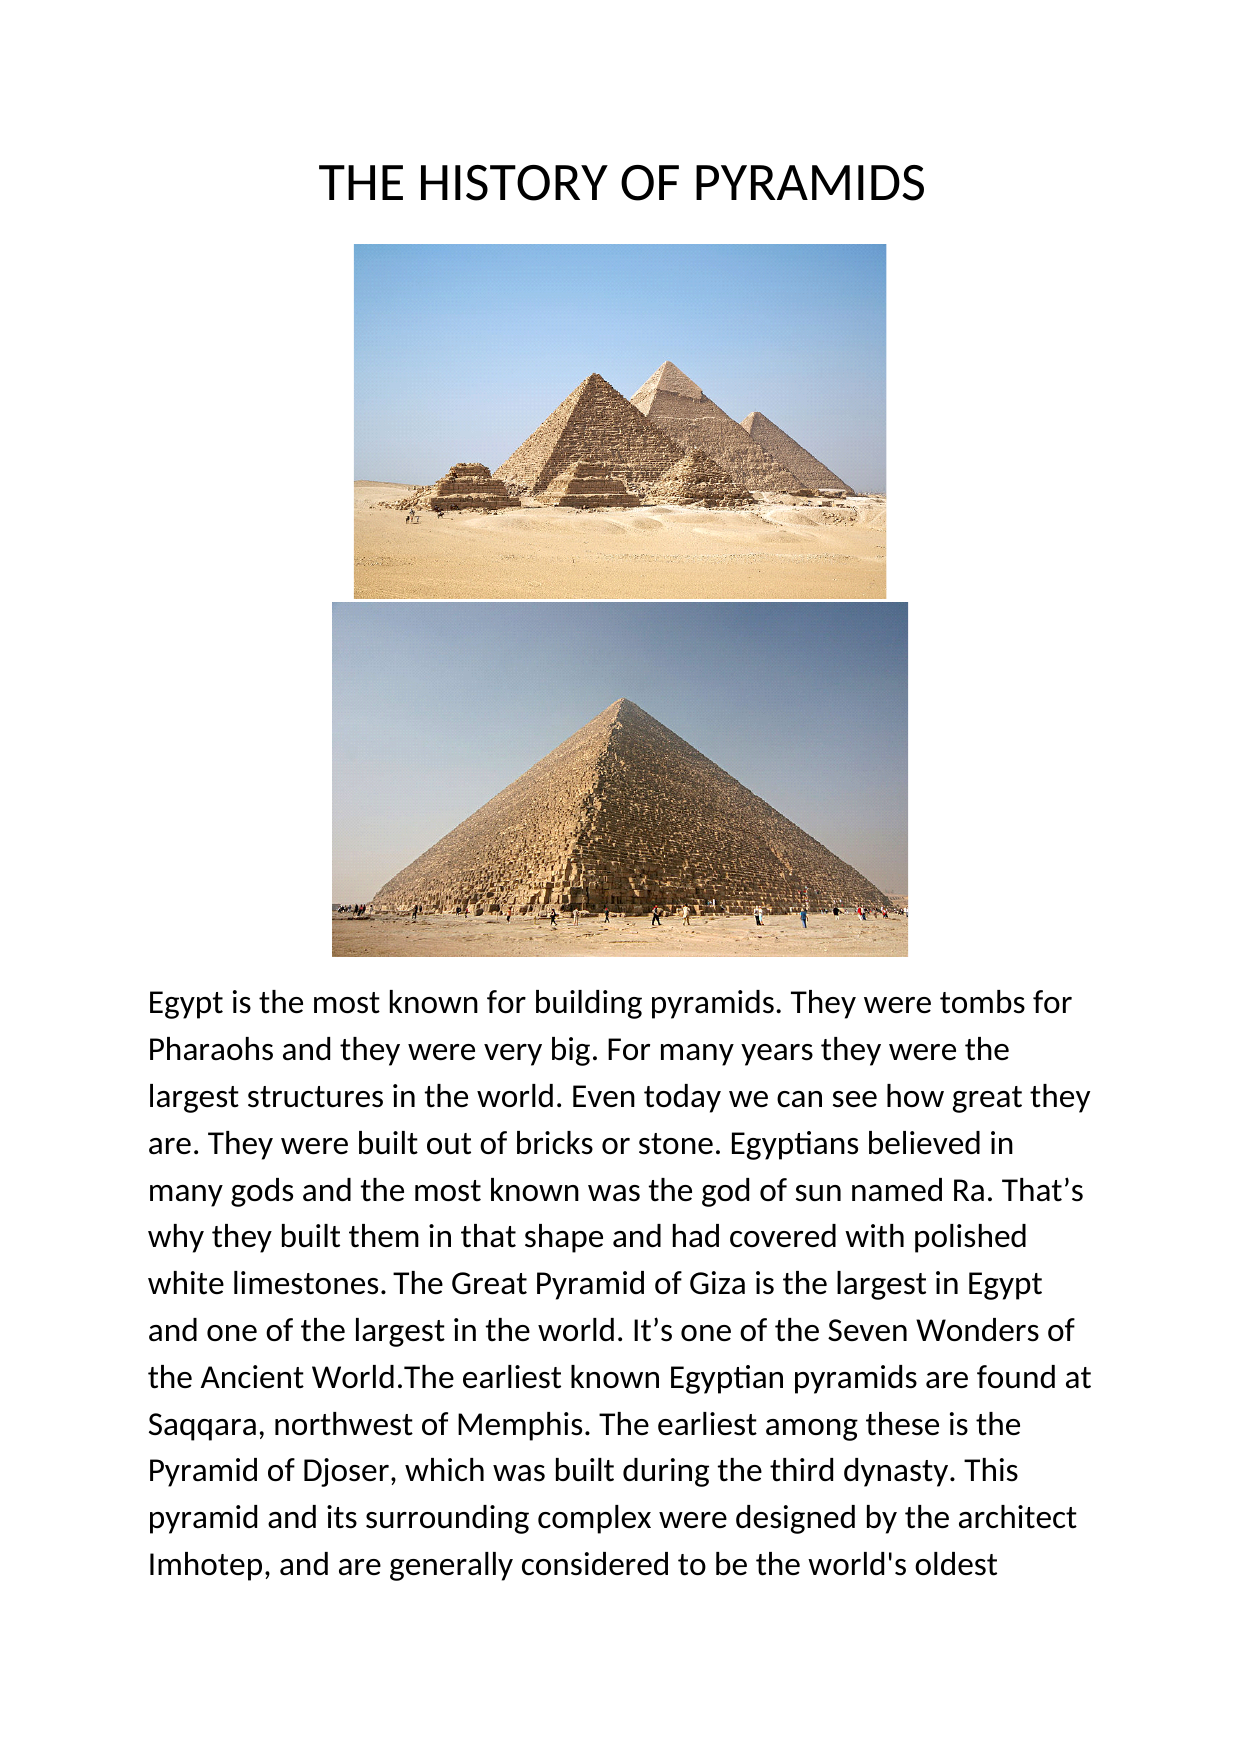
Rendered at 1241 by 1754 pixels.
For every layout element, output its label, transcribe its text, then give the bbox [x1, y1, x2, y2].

picture [332, 602, 909, 957]
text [148, 982, 1093, 1583]
text THE HISTORY OF PYRAMIDS [148, 148, 1093, 214]
picture [353, 244, 887, 599]
